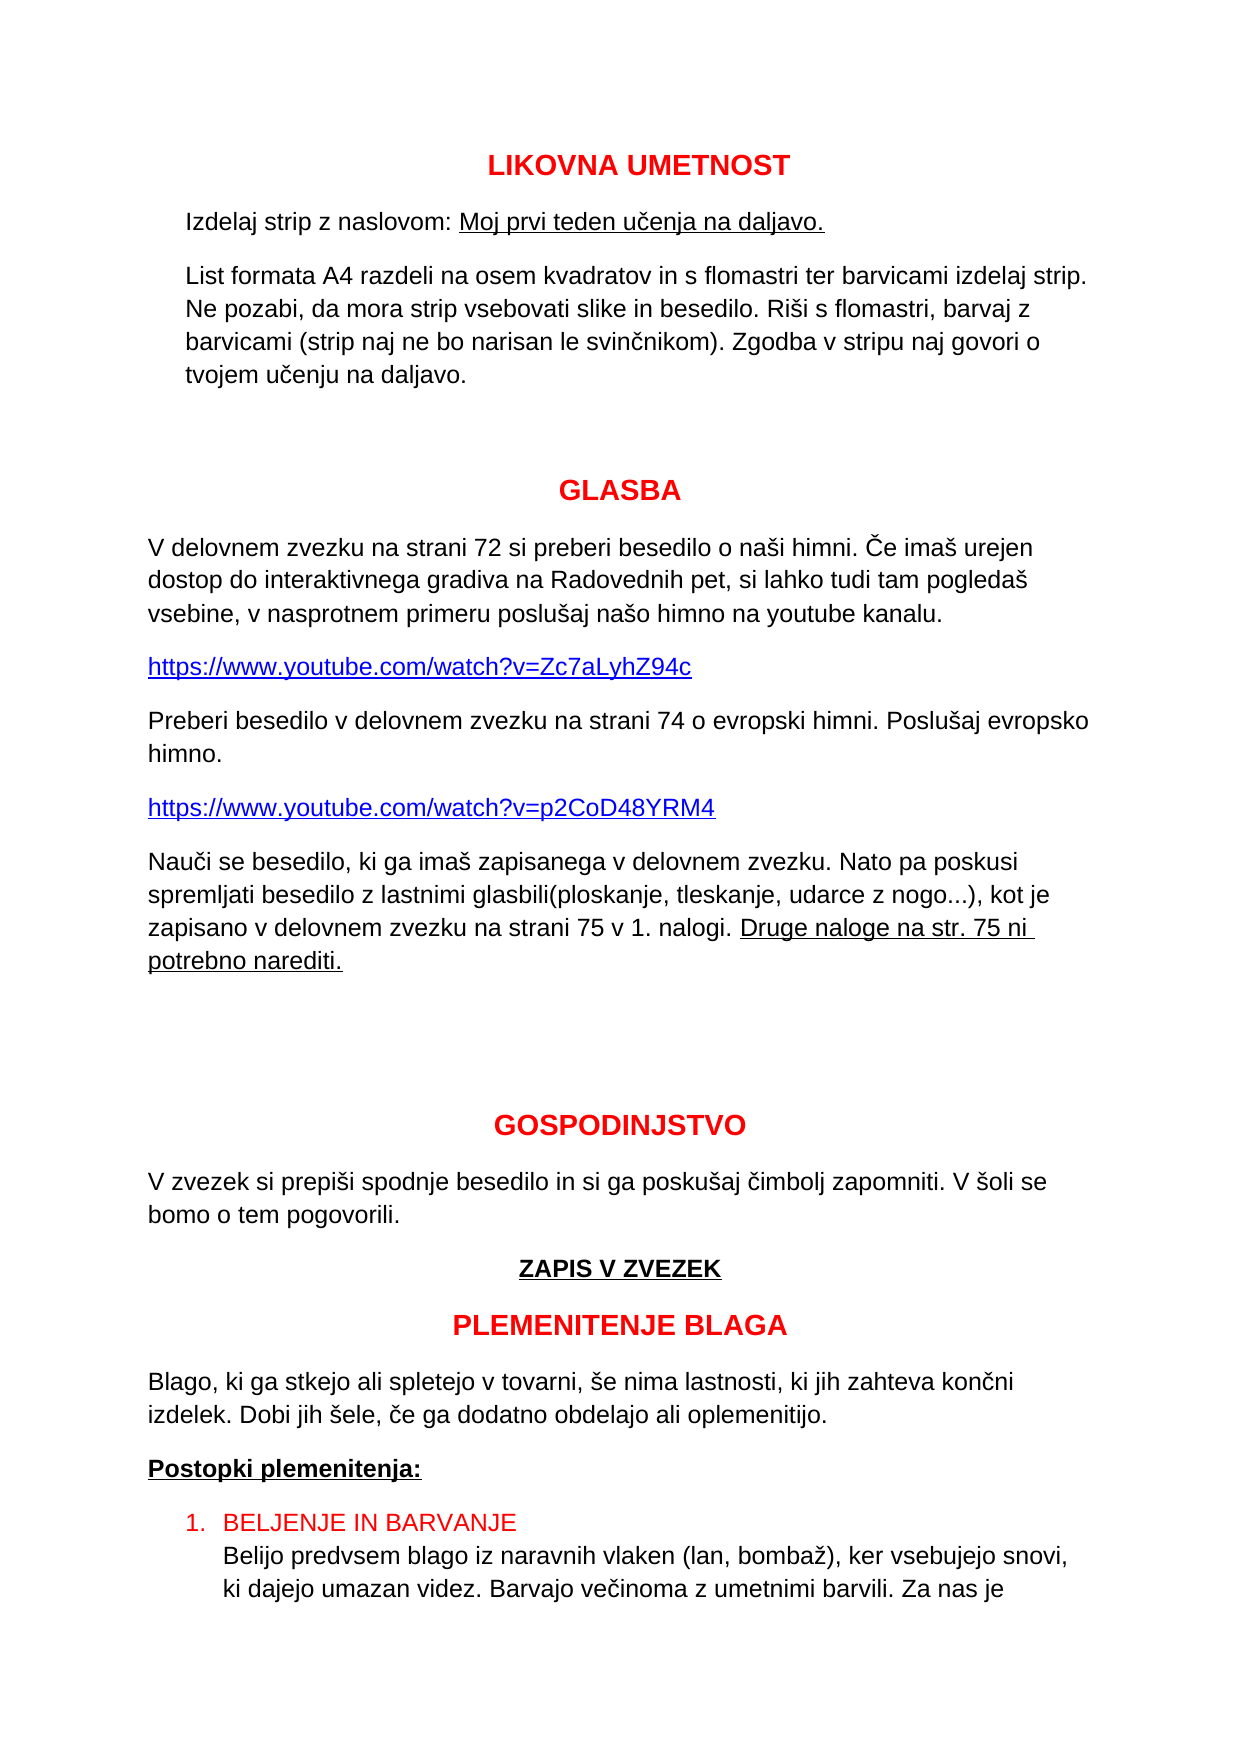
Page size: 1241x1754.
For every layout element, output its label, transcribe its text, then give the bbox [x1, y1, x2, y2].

text Izdelaj strip z naslovom: Moj prvi teden učenja na daljavo. [185, 207, 1093, 236]
list BELJENJE IN BARVANJE [185, 1508, 1093, 1537]
text V zvezek si prepiši spodnje besedilo in si ga poskušaj čimbolj zapomniti. V šoli se bomo o tem pogovorili. [148, 1167, 1093, 1229]
text Blago, ki ga stkejo ali spletejo v tovarni, še nima lastnosti, ki jih zahteva končni izdelek. Dobi jih šele, če ga dodatno obdelajo ali oplemenitijo. [148, 1367, 1093, 1429]
text GLASBA [148, 473, 1093, 507]
text https://www.youtube.com/watch?v=p2CoD48YRM4 [148, 793, 1093, 822]
text Nauči se besedilo, ki ga imaš zapisanega v delovnem zvezku. Nato pa poskusi spremljati besedilo z lastnimi glasbili(ploskanje, tleskanje, udarce z nogo...), kot je zapisano v delovnem zvezku na strani 75 v 1. nalogi. Druge naloge na str. 75 ni potrebno narediti. [148, 847, 1093, 975]
text ZAPIS V ZVEZEK [148, 1254, 1093, 1283]
text https://www.youtube.com/watch?v=Zc7aLyhZ94c [148, 652, 1093, 681]
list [223, 1541, 1093, 1603]
text Postopki plemenitenja: [148, 1454, 1093, 1483]
text V delovnem zvezku na strani 72 si preberi besedilo o naši himni. Če imaš urejen dostop do interaktivnega gradiva na Radovednih pet, si lahko tudi tam pogledaš vsebine, v nasprotnem primeru poslušaj našo himno na youtube kanalu. [148, 532, 1093, 627]
text PLEMENITENJE BLAGA [148, 1308, 1093, 1341]
text List formata A4 razdeli na osem kvadratov in s flomastri ter barvicami izdelaj strip. Ne pozabi, da mora strip vsebovati slike in besedilo. Riši s flomastri, barvaj z barvicami (strip naj ne bo narisan le svinčnikom). Zgodba v stripu naj govori o tvojem učenju na daljavo. [185, 261, 1093, 389]
text Preberi besedilo v delovnem zvezku na strani 74 o evropski himni. Poslušaj evropsko himno. [148, 706, 1093, 768]
text LIKOVNA UMETNOST [185, 148, 1093, 181]
text GOSPODINJSTVO [148, 1108, 1093, 1141]
